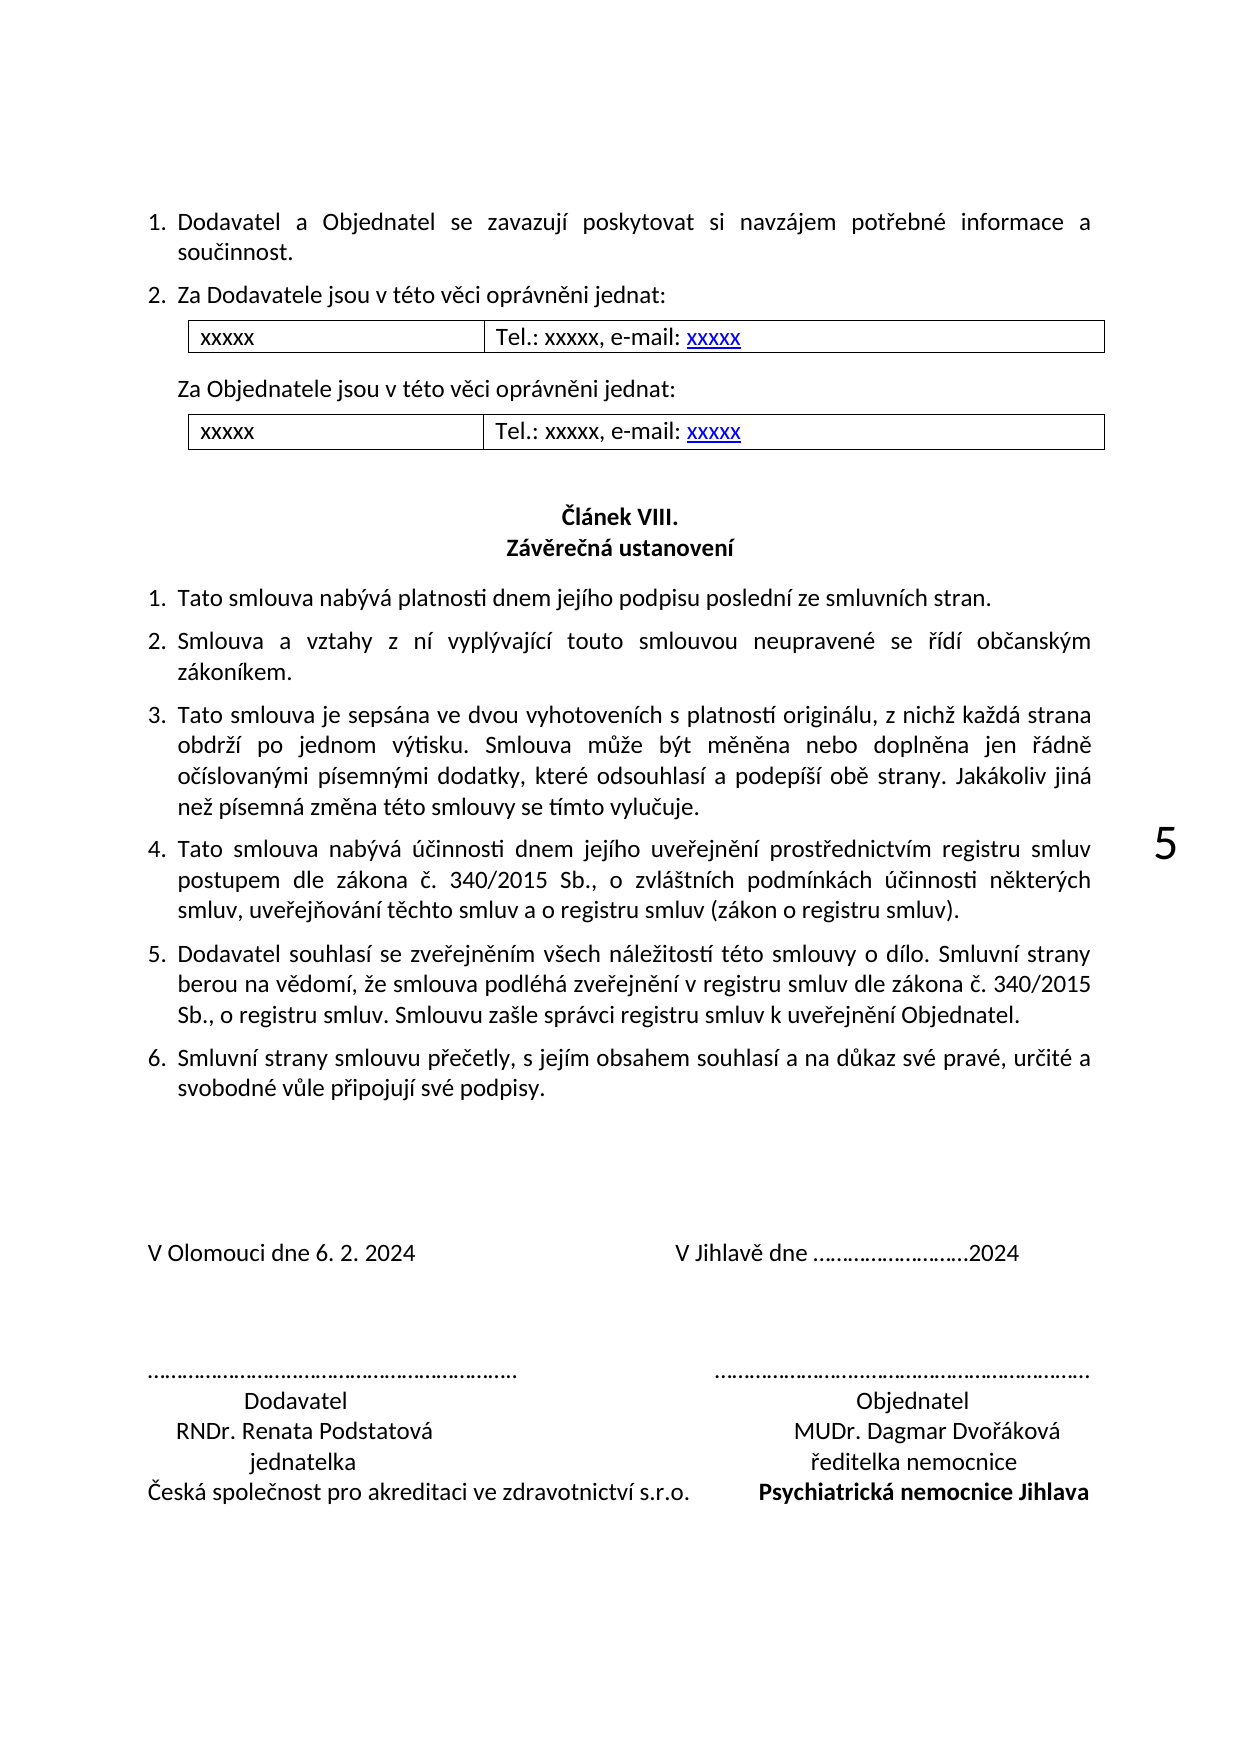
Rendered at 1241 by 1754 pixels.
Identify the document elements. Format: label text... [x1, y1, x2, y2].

text Článek VIII. [148, 501, 1093, 532]
text ……………………..……………………………….. ……………………..………………………………… [148, 1354, 1093, 1385]
text Česká společnost pro akreditaci ve zdravotnictví s.r.o. Psychiatrická nemocnice Jihlava [148, 1477, 1093, 1507]
list Smlouva a vztahy z ní vyplývající touto smlouvou neupravené se řídí občanským zákoníkem. [148, 626, 1093, 687]
table_header Tel.: xxxxx, e-mail: xxxxx [484, 415, 1104, 449]
list Za Dodavatele jsou v této věci oprávněni jednat: [148, 279, 1093, 310]
list Tato smlouva nabývá platnosti dnem jejího podpisu poslední ze smluvních stran. [148, 582, 1093, 613]
table_header xxxxx [189, 321, 484, 352]
list Smluvní strany smlouvu přečetly, s jejím obsahem souhlasí a na důkaz své pravé, určité a svobodné vůle připojují své podpisy. [148, 1042, 1093, 1103]
table_header xxxxx [189, 415, 483, 449]
text jednatelka ředitelka nemocnice [148, 1446, 1093, 1477]
text Za Objednatele jsou v této věci oprávněni jednat: [177, 373, 1093, 404]
list Dodavatel souhlasí se zveřejněním všech náležitostí této smlouvy o dílo. Smluvní strany berou na vědomí, že smlouva podléhá zveřejnění v registru smluv dle zákona č. 340/2015 Sb., o registru smluv. Smlouvu zašle správci registru smluv k uveřejnění Objednatel. [148, 938, 1093, 1029]
list Tato smlouva je sepsána ve dvou vyhotoveních s platností originálu, z nichž každá strana obdrží po jednom výtisku. Smlouva může být měněna nebo doplněna jen řádně očíslovanými písemnými dodatky, které odsouhlasí a podepíší obě strany. Jakákoliv jiná než písemná změna této smlouvy se tímto vylučuje. [148, 699, 1093, 821]
text V Olomouci dne 6. 2. 2024 V Jihlavě dne ………………………2024 [148, 1237, 1093, 1268]
text RNDr. Renata Podstatová MUDr. Dagmar Dvořáková [148, 1416, 1093, 1446]
table_header Tel.: xxxxx, e-mail: xxxxx [485, 321, 1104, 352]
list Tato smlouva nabývá účinnosti dnem jejího uveřejnění prostřednictvím registru smluv postupem dle zákona č. 340/2015 Sb., o zvláštních podmínkách účinnosti některých smluv, uveřejňování těchto smluv a o registru smluv (zákon o registru smluv). [148, 834, 1093, 925]
text Závěrečná ustanovení [148, 532, 1093, 562]
list Dodavatel a Objednatel se zavazují poskytovat si navzájem potřebné informace a součinnost. [148, 206, 1093, 267]
text Dodavatel Objednatel [148, 1385, 1093, 1416]
